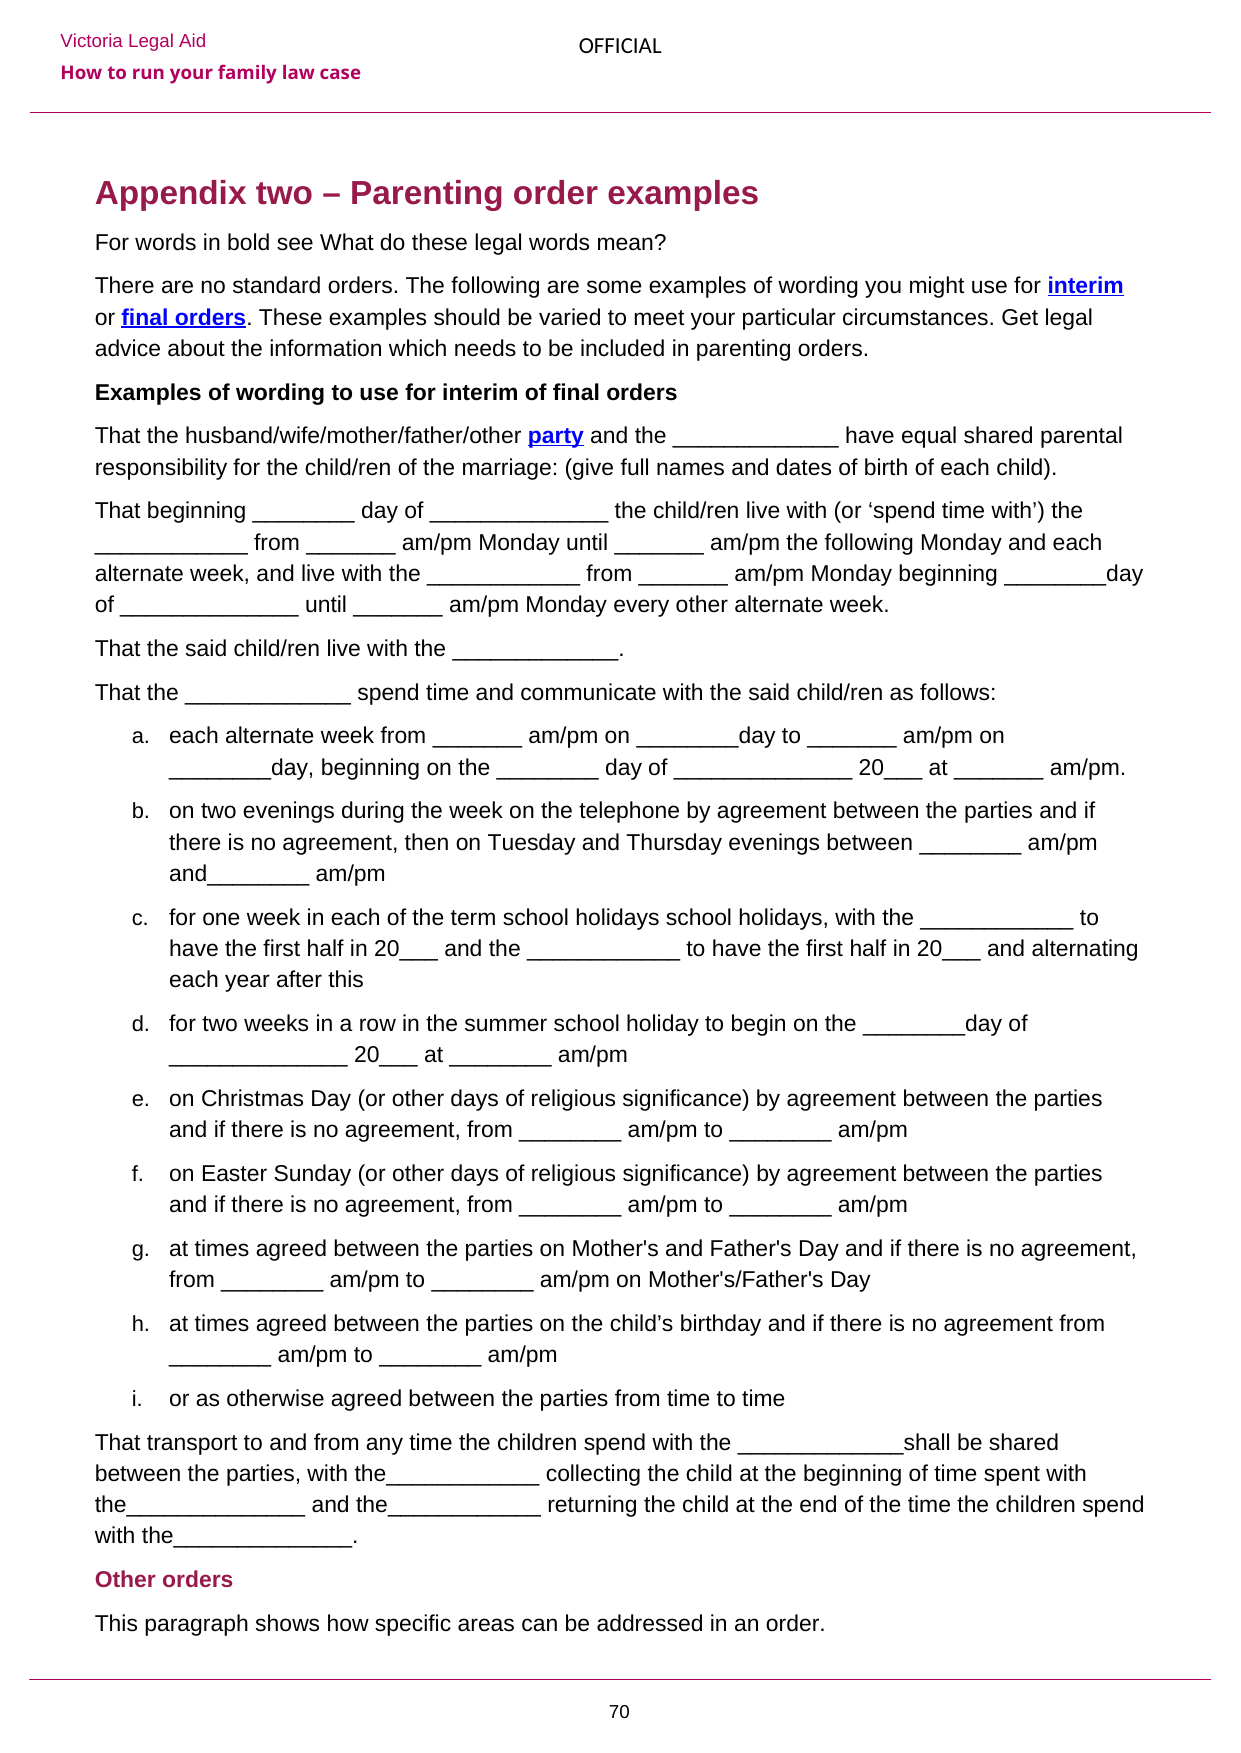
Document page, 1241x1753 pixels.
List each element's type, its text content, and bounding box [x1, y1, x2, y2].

subtitle Appendix two – Parenting order examples [94, 173, 1146, 211]
list on Christmas Day (or other days of religious significance) by agreement between the parties and if there is no agreement, from ________ am/pm to ________ am/pm [132, 1080, 1146, 1142]
text This paragraph shows how specific areas can be addressed in an order. [94, 1605, 1146, 1636]
list or as otherwise agreed between the parties from time to time [132, 1380, 1146, 1411]
text That the husband/wife/mother/father/other party and the _____________ have equal shared parental responsibility for the child/ren of the marriage: (give full names and dates of birth of each child). [94, 417, 1146, 480]
subtitle Other orders [94, 1561, 1146, 1592]
list each alternate week from _______ am/pm on ________day to _______ am/pm on ________day, beginning on the ________ day of ______________ 20___ at _______ am/pm. [132, 717, 1146, 780]
subtitle Examples of wording to use for interim of final orders [94, 374, 1146, 405]
list for one week in each of the term school holidays school holidays, with the ____________ to have the first half in 20___ and the ____________ to have the first half in 20___ and alternating each year after this [132, 899, 1146, 992]
list at times agreed between the parties on Mother's and Father's Day and if there is no agreement, from ________ am/pm to ________ am/pm on Mother's/Father's Day [132, 1230, 1146, 1292]
text That the said child/ren live with the _____________. [94, 630, 1146, 661]
text There are no standard orders. The following are some examples of wording you might use for interim or final orders. These examples should be varied to meet your particular circumstances. Get legal advice about the information which needs to be included in parenting orders. [94, 267, 1146, 361]
list for two weeks in a row in the summer school holiday to begin on the ________day of ______________ 20___ at ________ am/pm [132, 1005, 1146, 1067]
text For words in bold see What do these legal words mean? [94, 224, 1146, 255]
list at times agreed between the parties on the child’s birthday and if there is no agreement from ________ am/pm to ________ am/pm [132, 1305, 1146, 1367]
text That beginning ________ day of ______________ the child/ren live with (or ‘spend time with’) the ____________ from _______ am/pm Monday until _______ am/pm the following Monday and each alternate week, and live with the ____________ from _______ am/pm Monday beginning ________day of ______________ until _______ am/pm Monday every other alternate week. [94, 492, 1146, 617]
list on Easter Sunday (or other days of religious significance) by agreement between the parties and if there is no agreement, from ________ am/pm to ________ am/pm [132, 1155, 1146, 1217]
list on two evenings during the week on the telephone by agreement between the parties and if there is no agreement, then on Tuesday and Thursday evenings between ________ am/pm and________ am/pm [132, 792, 1146, 886]
text That the _____________ spend time and communicate with the said child/ren as follows: [94, 674, 1146, 705]
text That transport to and from any time the children spend with the _____________shall be shared between the parties, with the____________ collecting the child at the beginning of time spent with the______________ and the____________ returning the child at the end of the time the children spend with the______________. [94, 1424, 1146, 1549]
